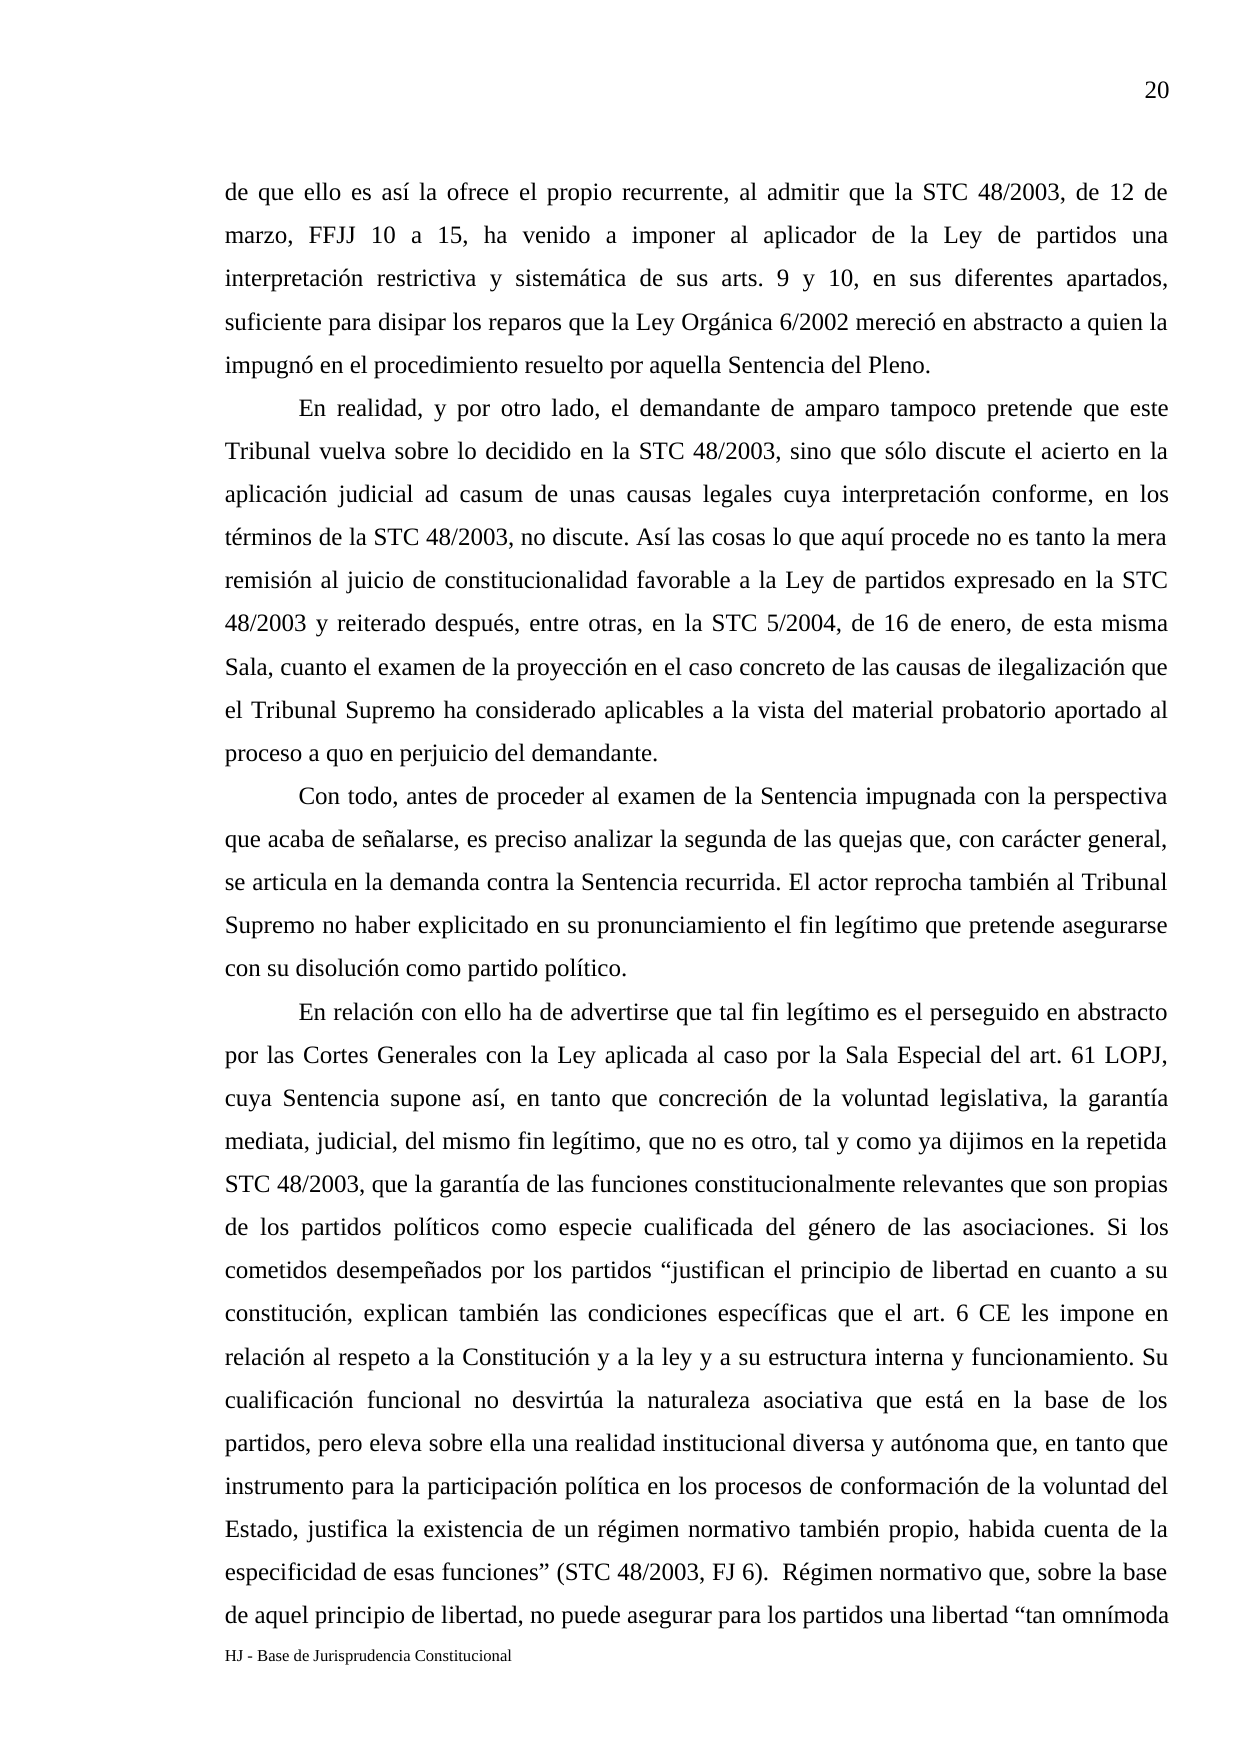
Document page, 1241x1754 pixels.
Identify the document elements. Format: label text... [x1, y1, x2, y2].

text Con todo, antes de proceder al examen de la Sentencia impugnada con la perspectiva que acaba de señalarse, es preciso analizar la segunda de las quejas que, con carácter general, se articula en la demanda contra la Sentencia recurrida. El actor reprocha también al Tribunal Supremo no haber explicitado en su pronunciamiento el fin legítimo que pretende asegurarse con su disolución como partido político. [224, 781, 1169, 982]
text En realidad, y por otro lado, el demandante de amparo tampoco pretende que este Tribunal vuelva sobre lo decidido en la STC 48/2003, sino que sólo discute el acierto en la aplicación judicial ad casum de unas causas legales cuya interpretación conforme, en los términos de la STC 48/2003, no discute. Así las cosas lo que aquí procede no es tanto la mera remisión al juicio de constitucionalidad favorable a la Ley de partidos expresado en la STC 48/2003 y reiterado después, entre otras, en la STC 5/2004, de 16 de enero, de esta misma Sala, cuanto el examen de la proyección en el caso concreto de las causas de ilegalización que el Tribunal Supremo ha considerado aplicables a la vista del material probatorio aportado al proceso a quo en perjuicio del demandante. [224, 393, 1169, 767]
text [224, 177, 1169, 378]
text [224, 997, 1169, 1629]
